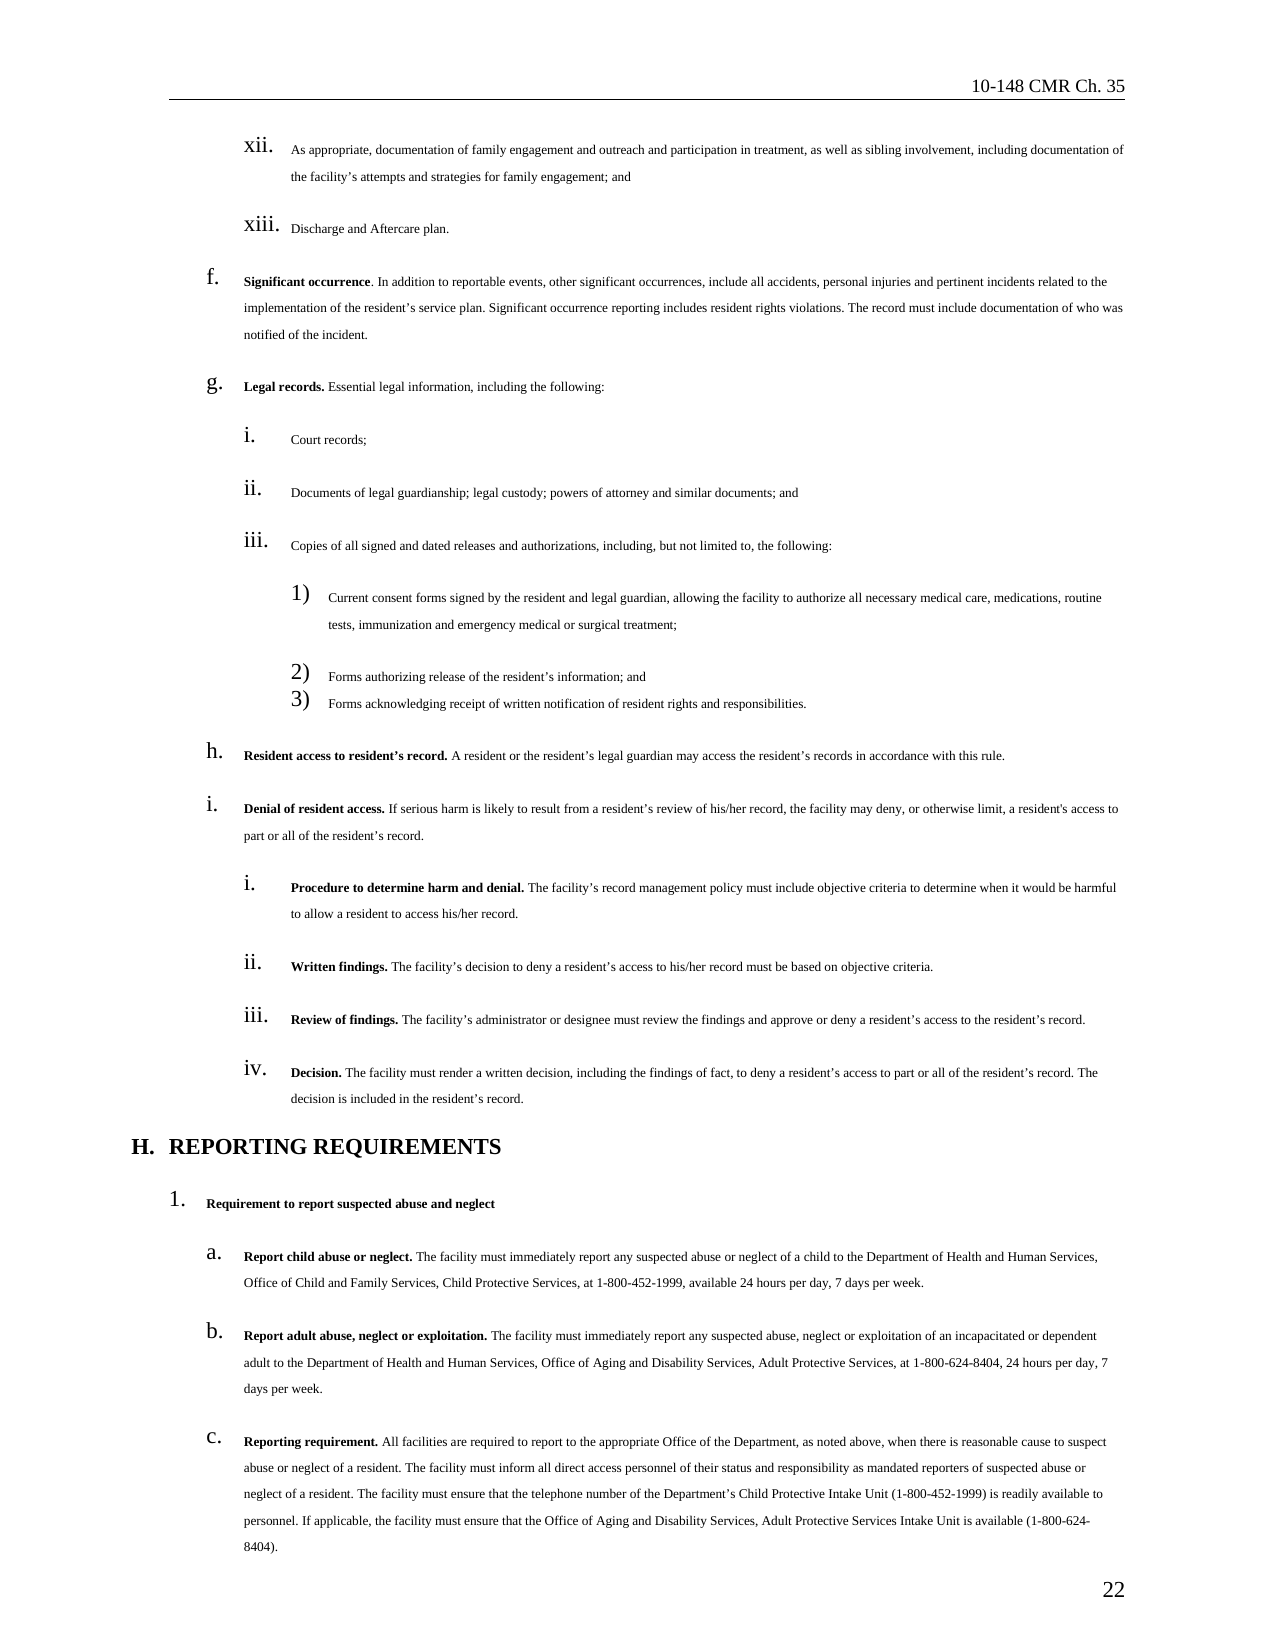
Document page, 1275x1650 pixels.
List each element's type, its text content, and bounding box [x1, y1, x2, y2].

list Written findings. The facility’s decision to deny a resident’s access to his/her record must be based on objective criteria. [244, 948, 1125, 974]
list Reporting requirement. All facilities are required to report to the appropriate Office of the Department, as noted above, when there is reasonable cause to suspect abuse or neglect of a resident. The facility must inform all direct access personnel of their status and responsibility as mandated reporters of suspected abuse or neglect of a resident. The facility must ensure that the telephone number of the Department’s Child Protective Intake Unit (1-800-452-1999) is readily available to personnel. If applicable, the facility must ensure that the Office of Aging and Disability Services, Adult Protective Services Intake Unit is available (1-800-624-8404). [206, 1423, 1125, 1554]
list Copies of all signed and dated releases and authorizations, including, but not limited to, the following: [244, 527, 1125, 553]
list Current consent forms signed by the resident and legal guardian, allowing the facility to authorize all necessary medical care, medications, routine tests, immunization and emergency medical or surgical treatment; [291, 579, 1125, 632]
list Review of findings. The facility’s administrator or designee must review the findings and approve or deny a resident’s access to the resident’s record. [244, 1001, 1125, 1027]
list Decision. The facility must render a written decision, including the findings of fact, to deny a resident’s access to part or all of the resident’s record. The decision is included in the resident’s record. [244, 1054, 1125, 1106]
list Report adult abuse, neglect or exploitation. The facility must immediately report any suspected abuse, neglect or exploitation of an incapacitated or dependent adult to the Department of Health and Human Services, Office of Aging and Disability Services, Adult Protective Services, at 1-800-624-8404, 24 hours per day, 7 days per week. [206, 1317, 1125, 1396]
list As appropriate, documentation of family engagement and outreach and participation in treatment, as well as sibling involvement, including documentation of the facility’s attempts and strategies for family engagement; and [244, 131, 1125, 184]
list Court records; [244, 421, 1125, 447]
list Requirement to report suspected abuse and neglect [169, 1185, 1125, 1212]
text H. REPORTING REQUIREMENTS [131, 1133, 1125, 1159]
list Documents of legal guardianship; legal custody; powers of attorney and similar documents; and [244, 474, 1125, 500]
list Resident access to resident’s record. A resident or the resident’s legal guardian may access the resident’s records in accordance with this rule. [206, 737, 1125, 764]
list Procedure to determine harm and denial. The facility’s record management policy must include objective criteria to determine when it would be harmful to allow a resident to access his/her record. [244, 869, 1125, 922]
list Forms authorizing release of the resident’s information; and [291, 658, 1125, 685]
list Forms acknowledging receipt of written notification of resident rights and responsibilities. [291, 685, 1125, 711]
list Denial of resident access. If serious harm is likely to result from a resident’s review of his/her record, the facility may deny, or otherwise limit, a resident's access to part or all of the resident’s record. [206, 790, 1125, 843]
list Report child abuse or neglect. The facility must immediately report any suspected abuse or neglect of a child to the Department of Health and Human Services, Office of Child and Family Services, Child Protective Services, at 1-800-452-1999, available 24 hours per day, 7 days per week. [206, 1238, 1125, 1291]
list Discharge and Aftercare plan. [244, 210, 1125, 237]
list Significant occurrence. In addition to reportable events, other significant occurrences, include all accidents, personal injuries and pertinent incidents related to the implementation of the resident’s service plan. Significant occurrence reporting includes resident rights violations. The record must include documentation of who was notified of the incident. [206, 263, 1125, 342]
list Legal records. Essential legal information, including the following: [206, 368, 1125, 395]
